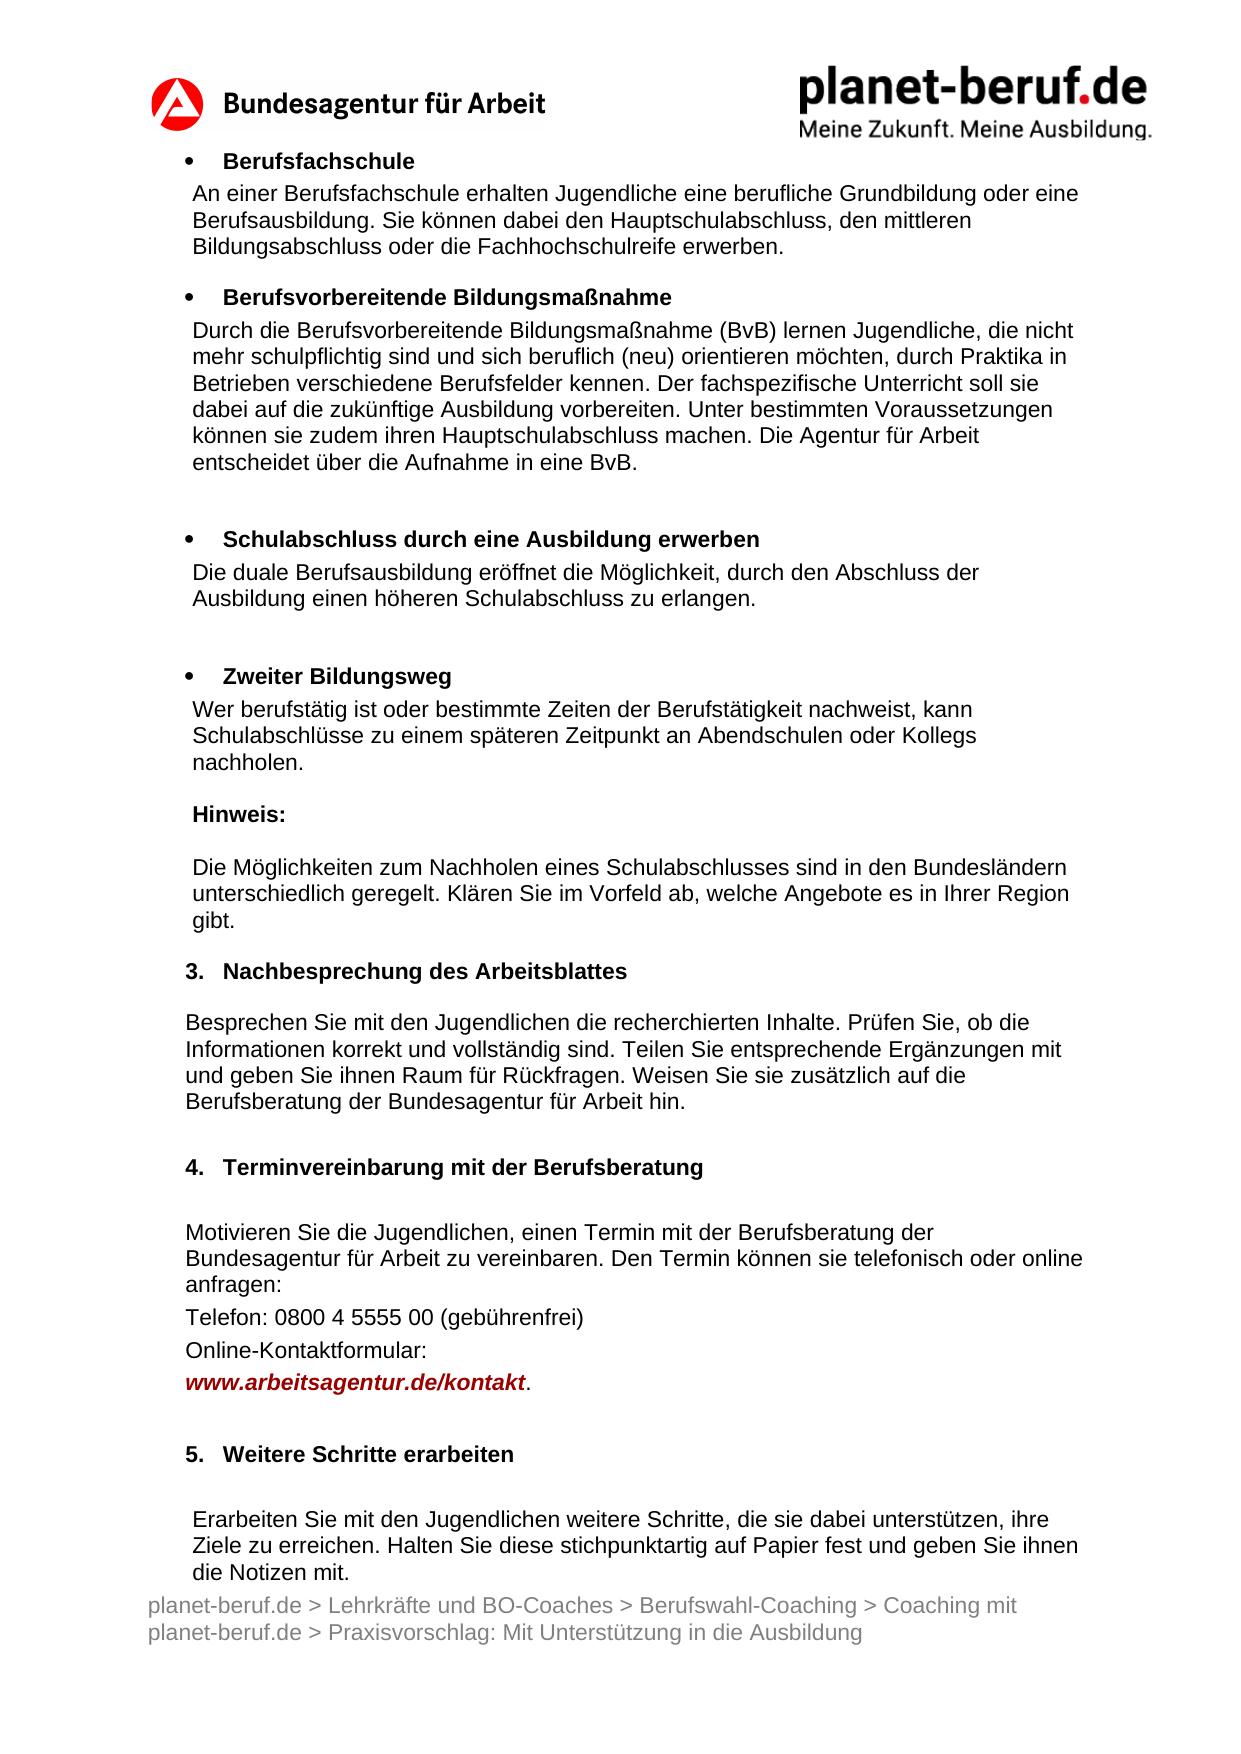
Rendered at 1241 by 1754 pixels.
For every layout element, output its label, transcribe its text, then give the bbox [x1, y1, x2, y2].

text www.arbeitsagentur.de/kontakt. [148, 1369, 1092, 1396]
text An einer Berufsfachschule erhalten Jugendliche eine berufliche Grundbildung oder eine Berufsausbildung. Sie können dabei den Hauptschulabschluss, den mittleren Bildungsabschluss oder die Fachhochschulreife erwerben. [192, 180, 1092, 259]
subtitle Zweiter Bildungsweg [185, 663, 1092, 689]
subtitle Berufsfachschule [185, 148, 1092, 174]
text Motivieren Sie die Jugendlichen, einen Termin mit der Berufsberatung der Bundesagentur für Arbeit zu vereinbaren. Den Termin können sie telefonisch oder online anfragen: [185, 1219, 1092, 1298]
subtitle Terminvereinbarung mit der Berufsberatung [185, 1153, 1092, 1206]
text Durch die Berufsvorbereitende Bildungsmaßnahme (BvB) lernen Jugendliche, die nicht mehr schulpflichtig sind und sich beruflich (neu) orientieren möchten, durch Praktika in Betrieben verschiedene Berufsfelder kennen. Der fachspezifische Unterricht soll sie dabei auf die zukünftige Ausbildung vorbereiten. Unter bestimmten Voraussetzungen können sie zudem ihren Hauptschulabschluss machen. Die Agentur für Arbeit entscheidet über die Aufnahme in eine BvB. [192, 317, 1092, 475]
text Besprechen Sie mit den Jugendlichen die recherchierten Inhalte. Prüfen Sie, ob die Informationen korrekt und vollständig sind. Teilen Sie entsprechende Ergänzungen mit und geben Sie ihnen Raum für Rückfragen. Weisen Sie sie zusätzlich auf die Berufsberatung der Bundesagentur für Arbeit hin. [185, 1009, 1092, 1115]
subtitle Nachbesprechung des Arbeitsblattes [185, 958, 1092, 984]
picture [800, 65, 1152, 140]
text Die Möglichkeiten zum Nachholen eines Schulabschlusses sind in den Bundesländern unterschiedlich geregelt. Klären Sie im Vorfeld ab, welche Angebote es in Ihrer Region gibt. [192, 854, 1092, 933]
text Telefon: 0800 4 5555 00 (gebührenfrei) [148, 1304, 1092, 1330]
text Hinweis: [192, 801, 1092, 854]
text Online-Kontaktformular: [148, 1337, 1092, 1363]
subtitle Weitere Schritte erarbeiten [185, 1441, 1092, 1493]
picture [151, 78, 546, 131]
text Wer berufstätig ist oder bestimmte Zeiten der Berufstätigkeit nachweist, kann Schulabschlüsse zu einem späteren Zeitpunkt an Abendschulen oder Kollegs nachholen. [192, 696, 1092, 775]
subtitle Berufsvorbereitende Bildungsmaßnahme [185, 284, 1092, 311]
text Die duale Berufsausbildung eröffnet die Möglichkeit, durch den Abschluss der Ausbildung einen höheren Schulabschluss zu erlangen. [192, 559, 1092, 612]
subtitle Schulabschluss durch eine Ausbildung erwerben [185, 526, 1092, 553]
text Erarbeiten Sie mit den Jugendlichen weitere Schritte, die sie dabei unterstützen, ihre Ziele zu erreichen. Halten Sie diese stichpunktartig auf Papier fest und geben Sie ihnen die Notizen mit. [192, 1506, 1092, 1585]
